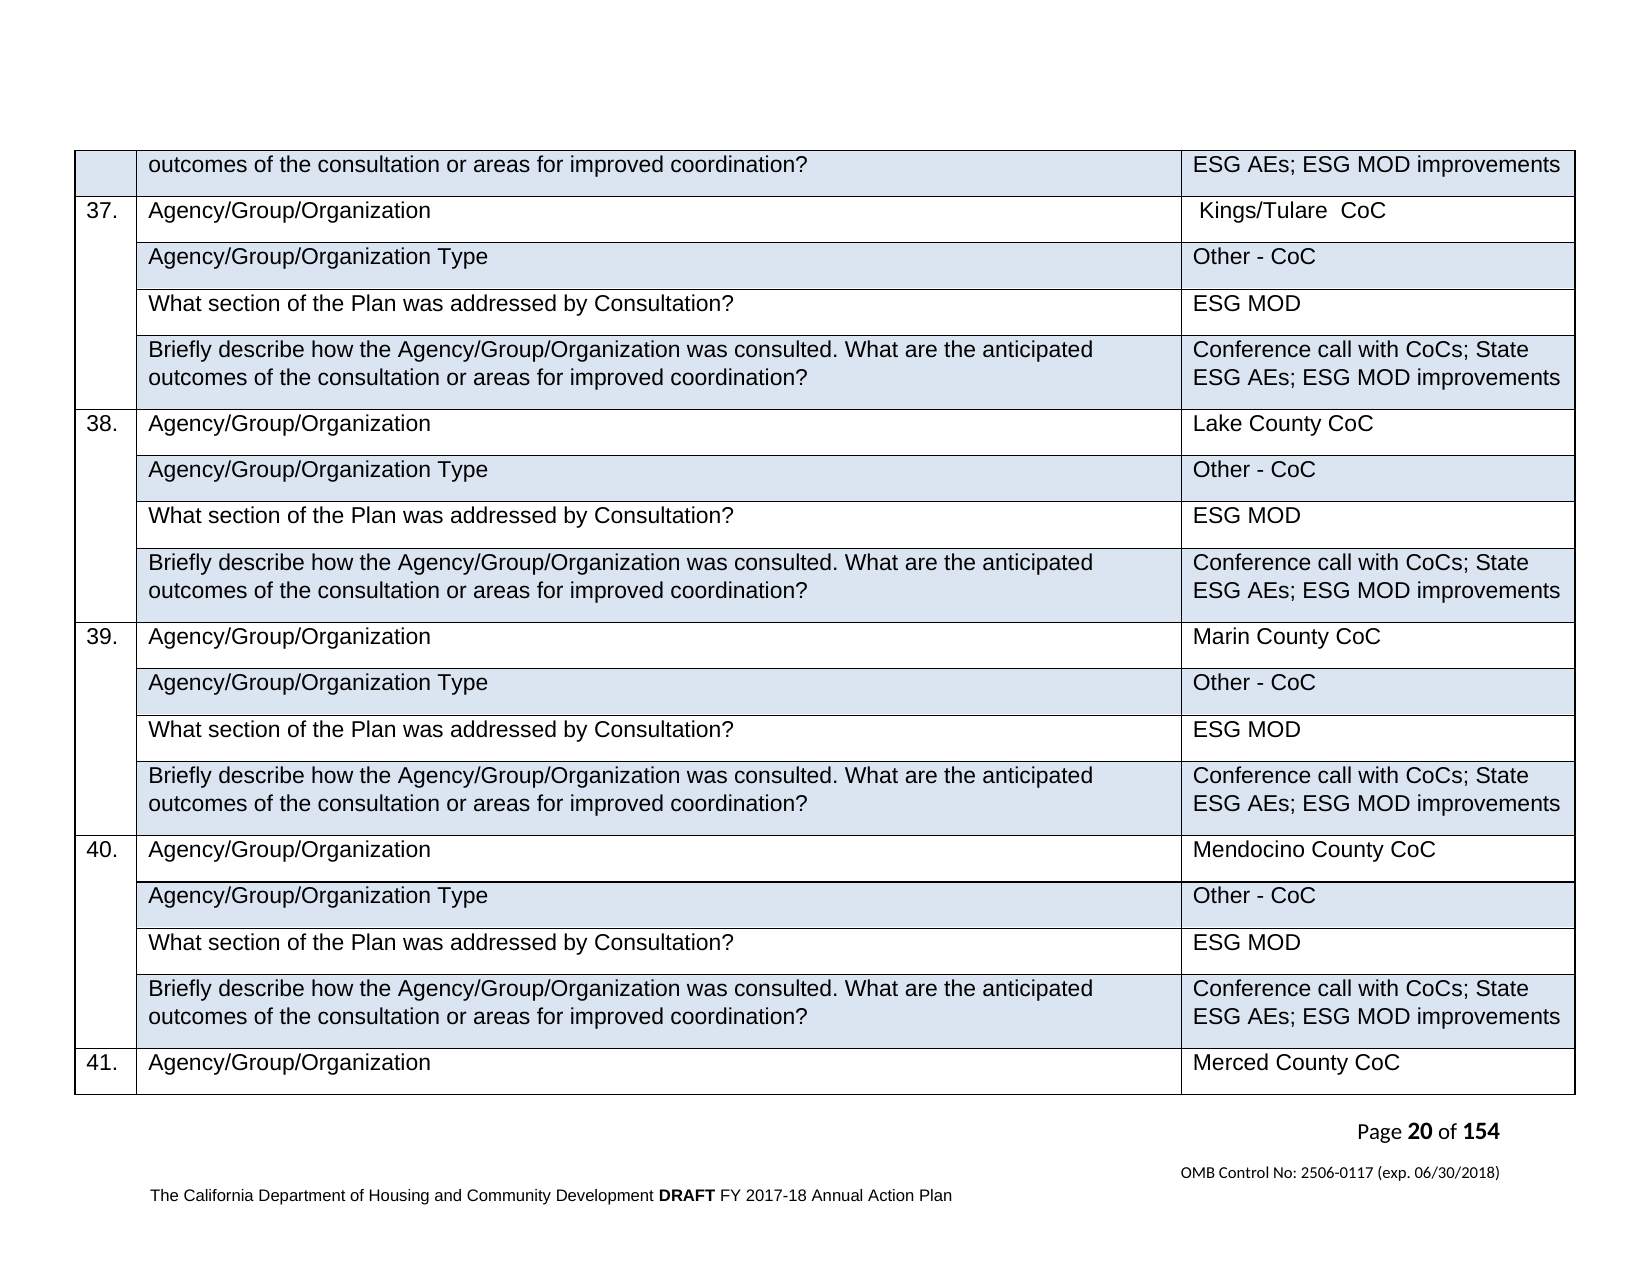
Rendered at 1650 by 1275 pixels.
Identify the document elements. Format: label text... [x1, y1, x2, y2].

table_cell Agency/Group/Organization Type [137, 243, 1181, 288]
table_cell 39. [76, 623, 136, 835]
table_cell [137, 975, 1181, 1048]
table_cell What section of the Plan was addressed by Consultation? [137, 929, 1181, 974]
table_cell What section of the Plan was addressed by Consultation? [137, 716, 1181, 761]
table_cell 38. [76, 410, 136, 622]
table_cell Marin County CoC [1182, 623, 1574, 668]
table_cell Other - CoC [1182, 456, 1574, 501]
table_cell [1182, 151, 1574, 196]
table_cell Kings/Tulare CoC [1182, 197, 1574, 242]
table_cell Other - CoC [1182, 883, 1574, 927]
table_cell Agency/Group/Organization Type [137, 456, 1181, 501]
table_cell Agency/Group/Organization [137, 623, 1181, 668]
table_cell Agency/Group/Organization [137, 836, 1181, 881]
table_cell 40. [76, 836, 136, 1048]
table_cell Agency/Group/Organization Type [137, 883, 1181, 927]
table_cell 41. [76, 1049, 136, 1094]
table_cell ESG MOD [1182, 290, 1574, 334]
table_cell Conference call with CoCs; State ESG AEs; ESG MOD improvements [1182, 336, 1574, 409]
table_cell ESG MOD [1182, 716, 1574, 761]
table_cell Merced County CoC [1182, 1049, 1574, 1094]
table_cell ESG MOD [1182, 929, 1574, 974]
table_cell What section of the Plan was addressed by Consultation? [137, 502, 1181, 548]
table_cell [1182, 975, 1574, 1048]
table_cell ESG MOD [1182, 502, 1574, 548]
table_cell Agency/Group/Organization [137, 197, 1181, 242]
table_cell Other - CoC [1182, 669, 1574, 714]
table_cell Agency/Group/Organization Type [137, 669, 1181, 714]
table_cell 37. [76, 197, 136, 409]
table_cell Agency/Group/Organization [137, 1049, 1181, 1094]
table_cell What section of the Plan was addressed by Consultation? [137, 290, 1181, 334]
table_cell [137, 151, 1181, 196]
table_cell Lake County CoC [1182, 410, 1574, 455]
table_cell Other - CoC [1182, 243, 1574, 288]
table_cell Mendocino County CoC [1182, 836, 1574, 881]
table_cell Conference call with CoCs; State ESG AEs; ESG MOD improvements [1182, 762, 1574, 835]
table_cell Agency/Group/Organization [137, 410, 1181, 455]
table_cell Conference call with CoCs; State ESG AEs; ESG MOD improvements [1182, 549, 1574, 622]
